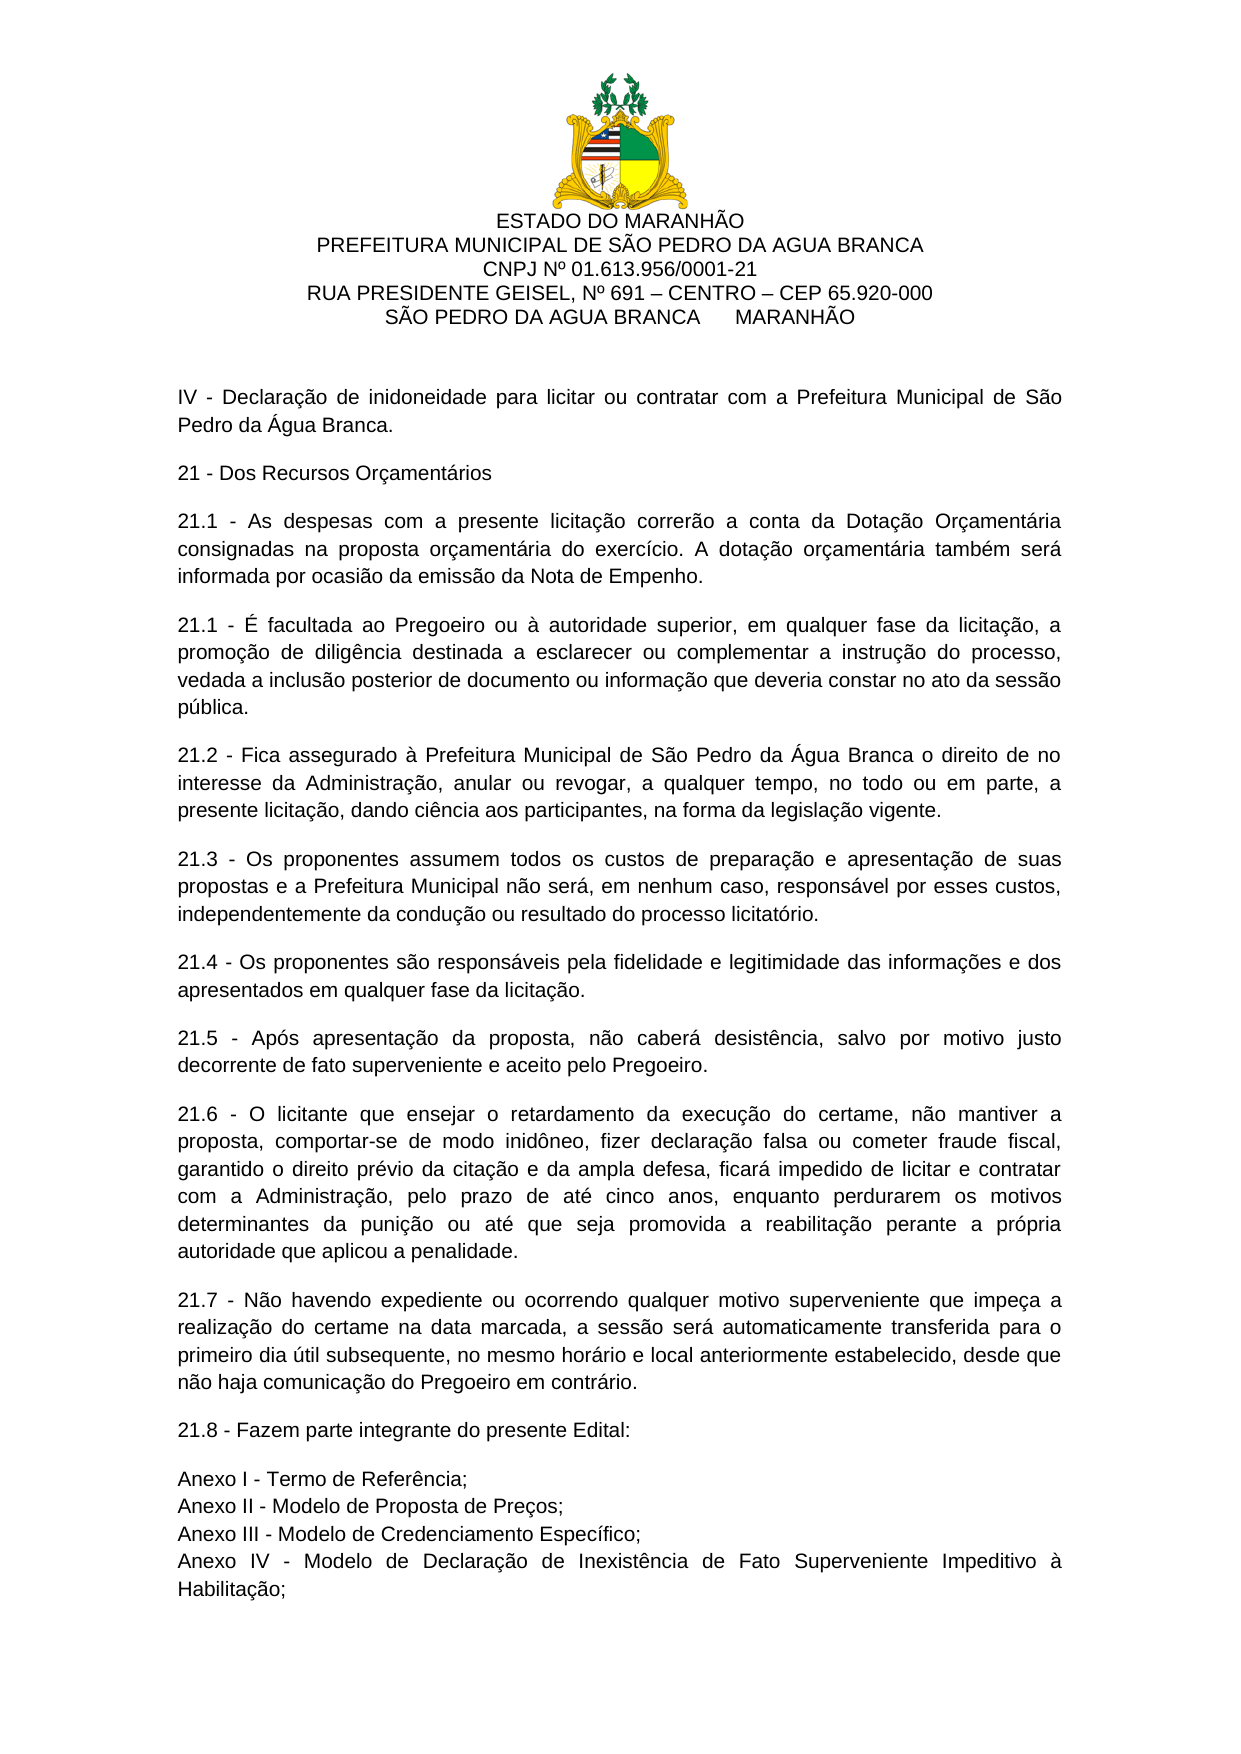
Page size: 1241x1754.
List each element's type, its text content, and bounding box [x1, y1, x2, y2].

text 21.4 - Os proponentes são responsáveis pela fidelidade e legitimidade das informações e dos apresentados em qualquer fase da licitação. [177, 950, 1063, 1001]
text 21.6 - O licitante que ensejar o retardamento da execução do certame, não mantiver a proposta, comportar-se de modo inidôneo, fizer declaração falsa ou cometer fraude fiscal, garantido o direito prévio da citação e da ampla defesa, ficará impedido de licitar e contratar com a Administração, pelo prazo de até cinco anos, enquanto perdurarem os motivos determinantes da punição ou até que seja promovida a reabilitação perante a própria autoridade que aplicou a penalidade. [177, 1102, 1063, 1263]
text 21.5 - Após apresentação da proposta, não caberá desistência, salvo por motivo justo decorrente de fato superveniente e aceito pelo Pregoeiro. [177, 1026, 1063, 1077]
text IV - Declaração de inidoneidade para licitar ou contratar com a Prefeitura Municipal de São Pedro da Água Branca. [177, 385, 1063, 436]
text 21.1 - É facultada ao Pregoeiro ou à autoridade superior, em qualquer fase da licitação, a promoção de diligência destinada a esclarecer ou complementar a instrução do processo, vedada a inclusão posterior de documento ou informação que deveria constar no ato da sessão pública. [177, 612, 1063, 719]
text 21.7 - Não havendo expediente ou ocorrendo qualquer motivo superveniente que impeça a realização do certame na data marcada, a sessão será automaticamente transferida para o primeiro dia útil subsequente, no mesmo horário e local anteriormente estabelecido, desde que não haja comunicação do Pregoeiro em contrário. [177, 1287, 1063, 1394]
text 21 - Dos Recursos Orçamentários [177, 461, 1063, 485]
text 21.3 - Os proponentes assumem todos os custos de preparação e apresentação de suas propostas e a Prefeitura Municipal não será, em nenhum caso, responsável por esses custos, independentemente da condução ou resultado do processo licitatório. [177, 847, 1063, 926]
text 21.8 - Fazem parte integrante do presente Edital: [177, 1418, 1063, 1442]
picture [552, 73, 688, 210]
text Anexo IV - Modelo de Declaração de Inexistência de Fato Superveniente Impeditivo à Habilitação; [177, 1549, 1063, 1601]
text 21.2 - Fica assegurado à Prefeitura Municipal de São Pedro da Água Branca o direito de no interesse da Administração, anular ou revogar, a qualquer tempo, no todo ou em parte, a presente licitação, dando ciência aos participantes, na forma da legislação vigente. [177, 743, 1063, 822]
text Anexo III - Modelo de Credenciamento Específico; [177, 1522, 1063, 1546]
text 21.1 - As despesas com a presente licitação correrão a conta da Dotação Orçamentária consignadas na proposta orçamentária do exercício. A dotação orçamentária também será informada por ocasião da emissão da Nota de Empenho. [177, 509, 1063, 588]
text Anexo I - Termo de Referência; [177, 1467, 1063, 1491]
text Anexo II - Modelo de Proposta de Preços; [177, 1494, 1063, 1518]
